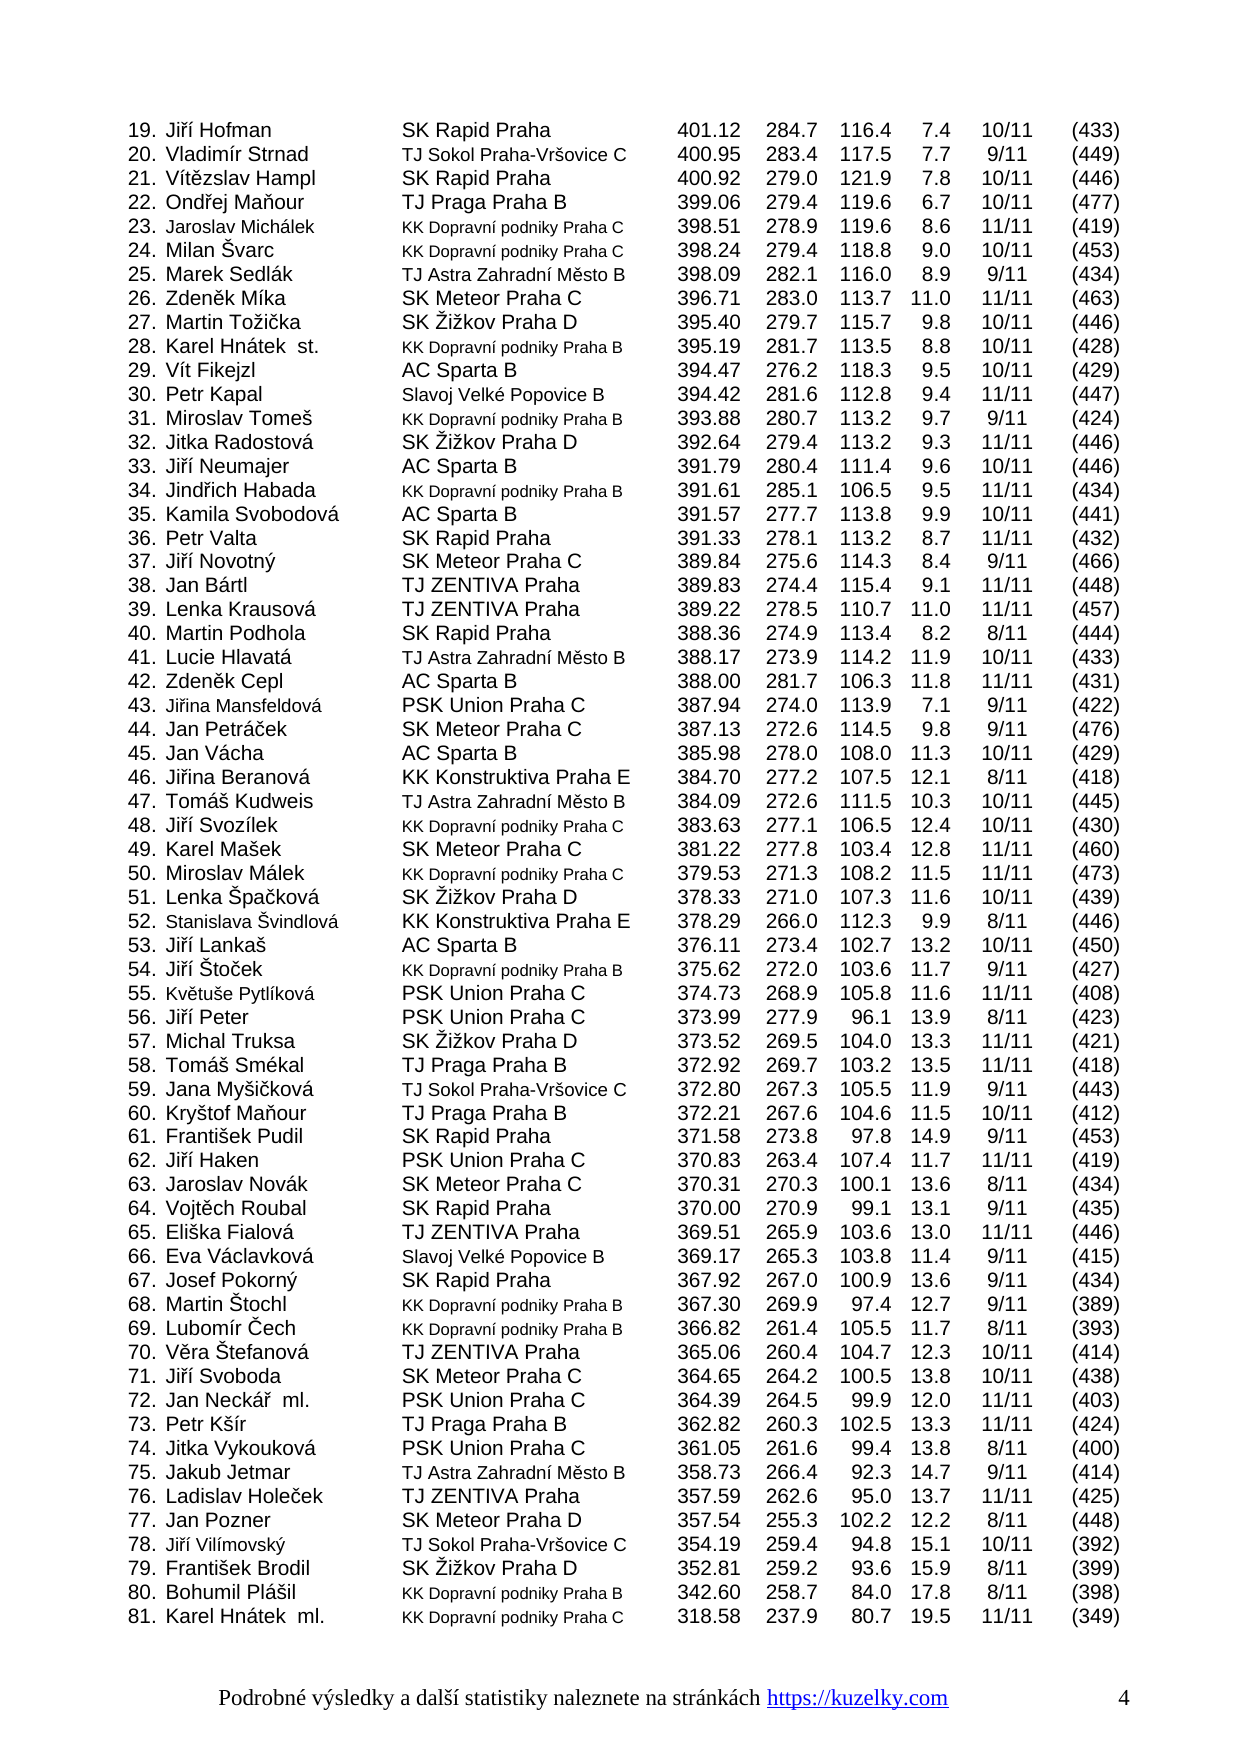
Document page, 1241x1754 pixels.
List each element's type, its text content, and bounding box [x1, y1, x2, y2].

text 76. Ladislav Holeček TJ ZENTIVA Praha 357.59 262.6 95.0 13.7 11/11 (425) [106, 1484, 1134, 1508]
text 52. Stanislava Švindlová KK Konstruktiva Praha E 378.29 266.0 112.3 9.9 8/11 (446) [106, 909, 1134, 933]
text 51. Lenka Špačková SK Žižkov Praha D 378.33 271.0 107.3 11.6 10/11 (439) [106, 885, 1134, 909]
text 46. Jiřina Beranová KK Konstruktiva Praha E 384.70 277.2 107.5 12.1 8/11 (418) [106, 765, 1134, 789]
text 70. Věra Štefanová TJ ZENTIVA Praha 365.06 260.4 104.7 12.3 10/11 (414) [106, 1340, 1134, 1364]
text 42. Zdeněk Cepl AC Sparta B 388.00 281.7 106.3 11.8 11/11 (431) [106, 669, 1134, 693]
text 35. Kamila Svobodová AC Sparta B 391.57 277.7 113.8 9.9 10/11 (441) [106, 501, 1134, 525]
text 80. Bohumil Plášil KK Dopravní podniky Praha B 342.60 258.7 84.0 17.8 8/11 (398) [106, 1579, 1134, 1603]
text 27. Martin Tožička SK Žižkov Praha D 395.40 279.7 115.7 9.8 10/11 (446) [106, 310, 1134, 334]
text 39. Lenka Krausová TJ ZENTIVA Praha 389.22 278.5 110.7 11.0 11/11 (457) [106, 597, 1134, 621]
text 49. Karel Mašek SK Meteor Praha C 381.22 277.8 103.4 12.8 11/11 (460) [106, 837, 1134, 861]
text 22. Ondřej Maňour TJ Praga Praha B 399.06 279.4 119.6 6.7 10/11 (477) [106, 190, 1134, 214]
text 58. Tomáš Smékal TJ Praga Praha B 372.92 269.7 103.2 13.5 11/11 (418) [106, 1052, 1134, 1076]
text 78. Jiří Vilímovský TJ Sokol Praha-Vršovice C 354.19 259.4 94.8 15.1 10/11 (392) [106, 1532, 1134, 1556]
text 55. Květuše Pytlíková PSK Union Praha C 374.73 268.9 105.8 11.6 11/11 (408) [106, 981, 1134, 1004]
text 31. Miroslav Tomeš KK Dopravní podniky Praha B 393.88 280.7 113.2 9.7 9/11 (424) [106, 406, 1134, 429]
text 40. Martin Podhola SK Rapid Praha 388.36 274.9 113.4 8.2 8/11 (444) [106, 621, 1134, 645]
text 41. Lucie Hlavatá TJ Astra Zahradní Město B 388.17 273.9 114.2 11.9 10/11 (433) [106, 645, 1134, 669]
text 25. Marek Sedlák TJ Astra Zahradní Město B 398.09 282.1 116.0 8.9 9/11 (434) [106, 262, 1134, 286]
text 37. Jiří Novotný SK Meteor Praha C 389.84 275.6 114.3 8.4 9/11 (466) [106, 549, 1134, 573]
text 69. Lubomír Čech KK Dopravní podniky Praha B 366.82 261.4 105.5 11.7 8/11 (393) [106, 1316, 1134, 1340]
text 75. Jakub Jetmar TJ Astra Zahradní Město B 358.73 266.4 92.3 14.7 9/11 (414) [106, 1460, 1134, 1484]
text 63. Jaroslav Novák SK Meteor Praha C 370.31 270.3 100.1 13.6 8/11 (434) [106, 1172, 1134, 1196]
text 38. Jan Bártl TJ ZENTIVA Praha 389.83 274.4 115.4 9.1 11/11 (448) [106, 573, 1134, 597]
text 34. Jindřich Habada KK Dopravní podniky Praha B 391.61 285.1 106.5 9.5 11/11 (434) [106, 477, 1134, 501]
text 48. Jiří Svozílek KK Dopravní podniky Praha C 383.63 277.1 106.5 12.4 10/11 (430) [106, 813, 1134, 837]
text 36. Petr Valta SK Rapid Praha 391.33 278.1 113.2 8.7 11/11 (432) [106, 525, 1134, 549]
text 29. Vít Fikejzl AC Sparta B 394.47 276.2 118.3 9.5 10/11 (429) [106, 358, 1134, 382]
text 50. Miroslav Málek KK Dopravní podniky Praha C 379.53 271.3 108.2 11.5 11/11 (473) [106, 861, 1134, 885]
text 45. Jan Vácha AC Sparta B 385.98 278.0 108.0 11.3 10/11 (429) [106, 741, 1134, 765]
text 20. Vladimír Strnad TJ Sokol Praha-Vršovice C 400.95 283.4 117.5 7.7 9/11 (449) [106, 142, 1134, 166]
text 32. Jitka Radostová SK Žižkov Praha D 392.64 279.4 113.2 9.3 11/11 (446) [106, 429, 1134, 453]
text 74. Jitka Vykouková PSK Union Praha C 361.05 261.6 99.4 13.8 8/11 (400) [106, 1436, 1134, 1460]
text 66. Eva Václavková Slavoj Velké Popovice B 369.17 265.3 103.8 11.4 9/11 (415) [106, 1244, 1134, 1268]
text 28. Karel Hnátek st. KK Dopravní podniky Praha B 395.19 281.7 113.5 8.8 10/11 (428) [106, 334, 1134, 358]
text 26. Zdeněk Míka SK Meteor Praha C 396.71 283.0 113.7 11.0 11/11 (463) [106, 286, 1134, 310]
text 54. Jiří Štoček KK Dopravní podniky Praha B 375.62 272.0 103.6 11.7 9/11 (427) [106, 957, 1134, 981]
text 56. Jiří Peter PSK Union Praha C 373.99 277.9 96.1 13.9 8/11 (423) [106, 1004, 1134, 1028]
text 79. František Brodil SK Žižkov Praha D 352.81 259.2 93.6 15.9 8/11 (399) [106, 1556, 1134, 1579]
text 30. Petr Kapal Slavoj Velké Popovice B 394.42 281.6 112.8 9.4 11/11 (447) [106, 382, 1134, 406]
text 64. Vojtěch Roubal SK Rapid Praha 370.00 270.9 99.1 13.1 9/11 (435) [106, 1196, 1134, 1220]
text 73. Petr Kšír TJ Praga Praha B 362.82 260.3 102.5 13.3 11/11 (424) [106, 1412, 1134, 1436]
text 61. František Pudil SK Rapid Praha 371.58 273.8 97.8 14.9 9/11 (453) [106, 1124, 1134, 1148]
text 21. Vítězslav Hampl SK Rapid Praha 400.92 279.0 121.9 7.8 10/11 (446) [106, 166, 1134, 190]
text 57. Michal Truksa SK Žižkov Praha D 373.52 269.5 104.0 13.3 11/11 (421) [106, 1028, 1134, 1052]
text 59. Jana Myšičková TJ Sokol Praha-Vršovice C 372.80 267.3 105.5 11.9 9/11 (443) [106, 1076, 1134, 1100]
text 23. Jaroslav Michálek KK Dopravní podniky Praha C 398.51 278.9 119.6 8.6 11/11 (419) [106, 214, 1134, 238]
text 72. Jan Neckář ml. PSK Union Praha C 364.39 264.5 99.9 12.0 11/11 (403) [106, 1388, 1134, 1412]
text 19. Jiří Hofman SK Rapid Praha 401.12 284.7 116.4 7.4 10/11 (433) [106, 118, 1134, 142]
text 81. Karel Hnátek ml. KK Dopravní podniky Praha C 318.58 237.9 80.7 19.5 11/11 (349) [106, 1603, 1134, 1627]
text 62. Jiří Haken PSK Union Praha C 370.83 263.4 107.4 11.7 11/11 (419) [106, 1148, 1134, 1172]
text 44. Jan Petráček SK Meteor Praha C 387.13 272.6 114.5 9.8 9/11 (476) [106, 717, 1134, 741]
text 43. Jiřina Mansfeldová PSK Union Praha C 387.94 274.0 113.9 7.1 9/11 (422) [106, 693, 1134, 717]
text 53. Jiří Lankaš AC Sparta B 376.11 273.4 102.7 13.2 10/11 (450) [106, 933, 1134, 957]
text 68. Martin Štochl KK Dopravní podniky Praha B 367.30 269.9 97.4 12.7 9/11 (389) [106, 1292, 1134, 1316]
text 71. Jiří Svoboda SK Meteor Praha C 364.65 264.2 100.5 13.8 10/11 (438) [106, 1364, 1134, 1388]
text 67. Josef Pokorný SK Rapid Praha 367.92 267.0 100.9 13.6 9/11 (434) [106, 1268, 1134, 1292]
text 60. Kryštof Maňour TJ Praga Praha B 372.21 267.6 104.6 11.5 10/11 (412) [106, 1100, 1134, 1124]
text 24. Milan Švarc KK Dopravní podniky Praha C 398.24 279.4 118.8 9.0 10/11 (453) [106, 238, 1134, 262]
text 47. Tomáš Kudweis TJ Astra Zahradní Město B 384.09 272.6 111.5 10.3 10/11 (445) [106, 789, 1134, 813]
text 33. Jiří Neumajer AC Sparta B 391.79 280.4 111.4 9.6 10/11 (446) [106, 453, 1134, 477]
text 77. Jan Pozner SK Meteor Praha D 357.54 255.3 102.2 12.2 8/11 (448) [106, 1508, 1134, 1532]
text 65. Eliška Fialová TJ ZENTIVA Praha 369.51 265.9 103.6 13.0 11/11 (446) [106, 1220, 1134, 1244]
